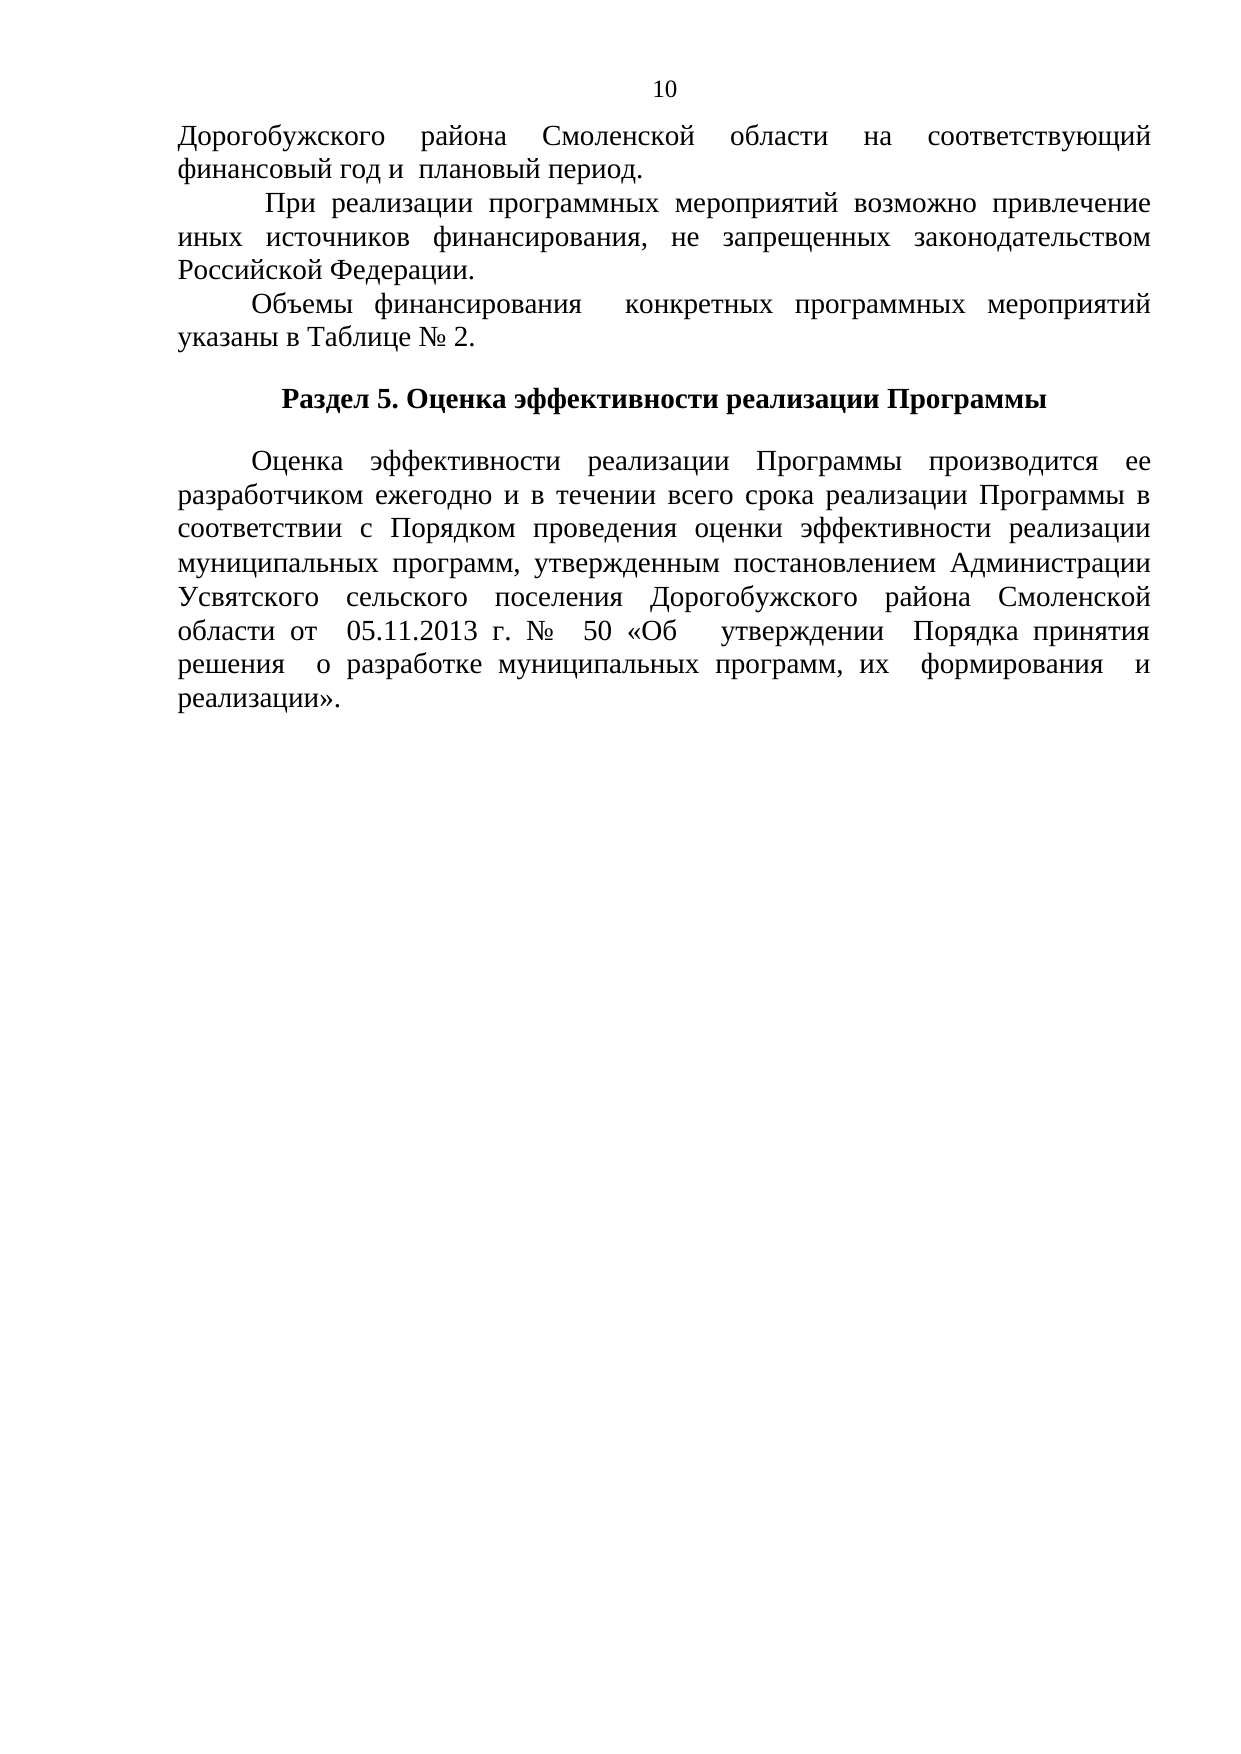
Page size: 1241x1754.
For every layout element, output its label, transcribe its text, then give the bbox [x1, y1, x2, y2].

text Раздел 5. Оценка эффективности реализации Программы [177, 382, 1152, 415]
text Объемы финансирования конкретных программных мероприятий указаны в Таблице № 2. [177, 286, 1152, 353]
text При реализации программных мероприятий возможно привлечение иных источников финансирования, не запрещенных законодательством Российской Федерации. [177, 185, 1152, 286]
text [177, 118, 1152, 185]
text Оценка эффективности реализации Программы производится ее разработчиком ежегодно и в течении всего срока реализации Программы в соответствии с Порядком проведения оценки эффективности реализации муниципальных программ, утвержденным постановлением Администрации Усвятского сельского поселения Дорогобужского района Смоленской области от 05.11.2013 г. № 50 «Об утверждении Порядка принятия решения о разработке муниципальных программ, их формирования и реализации». [177, 443, 1152, 714]
